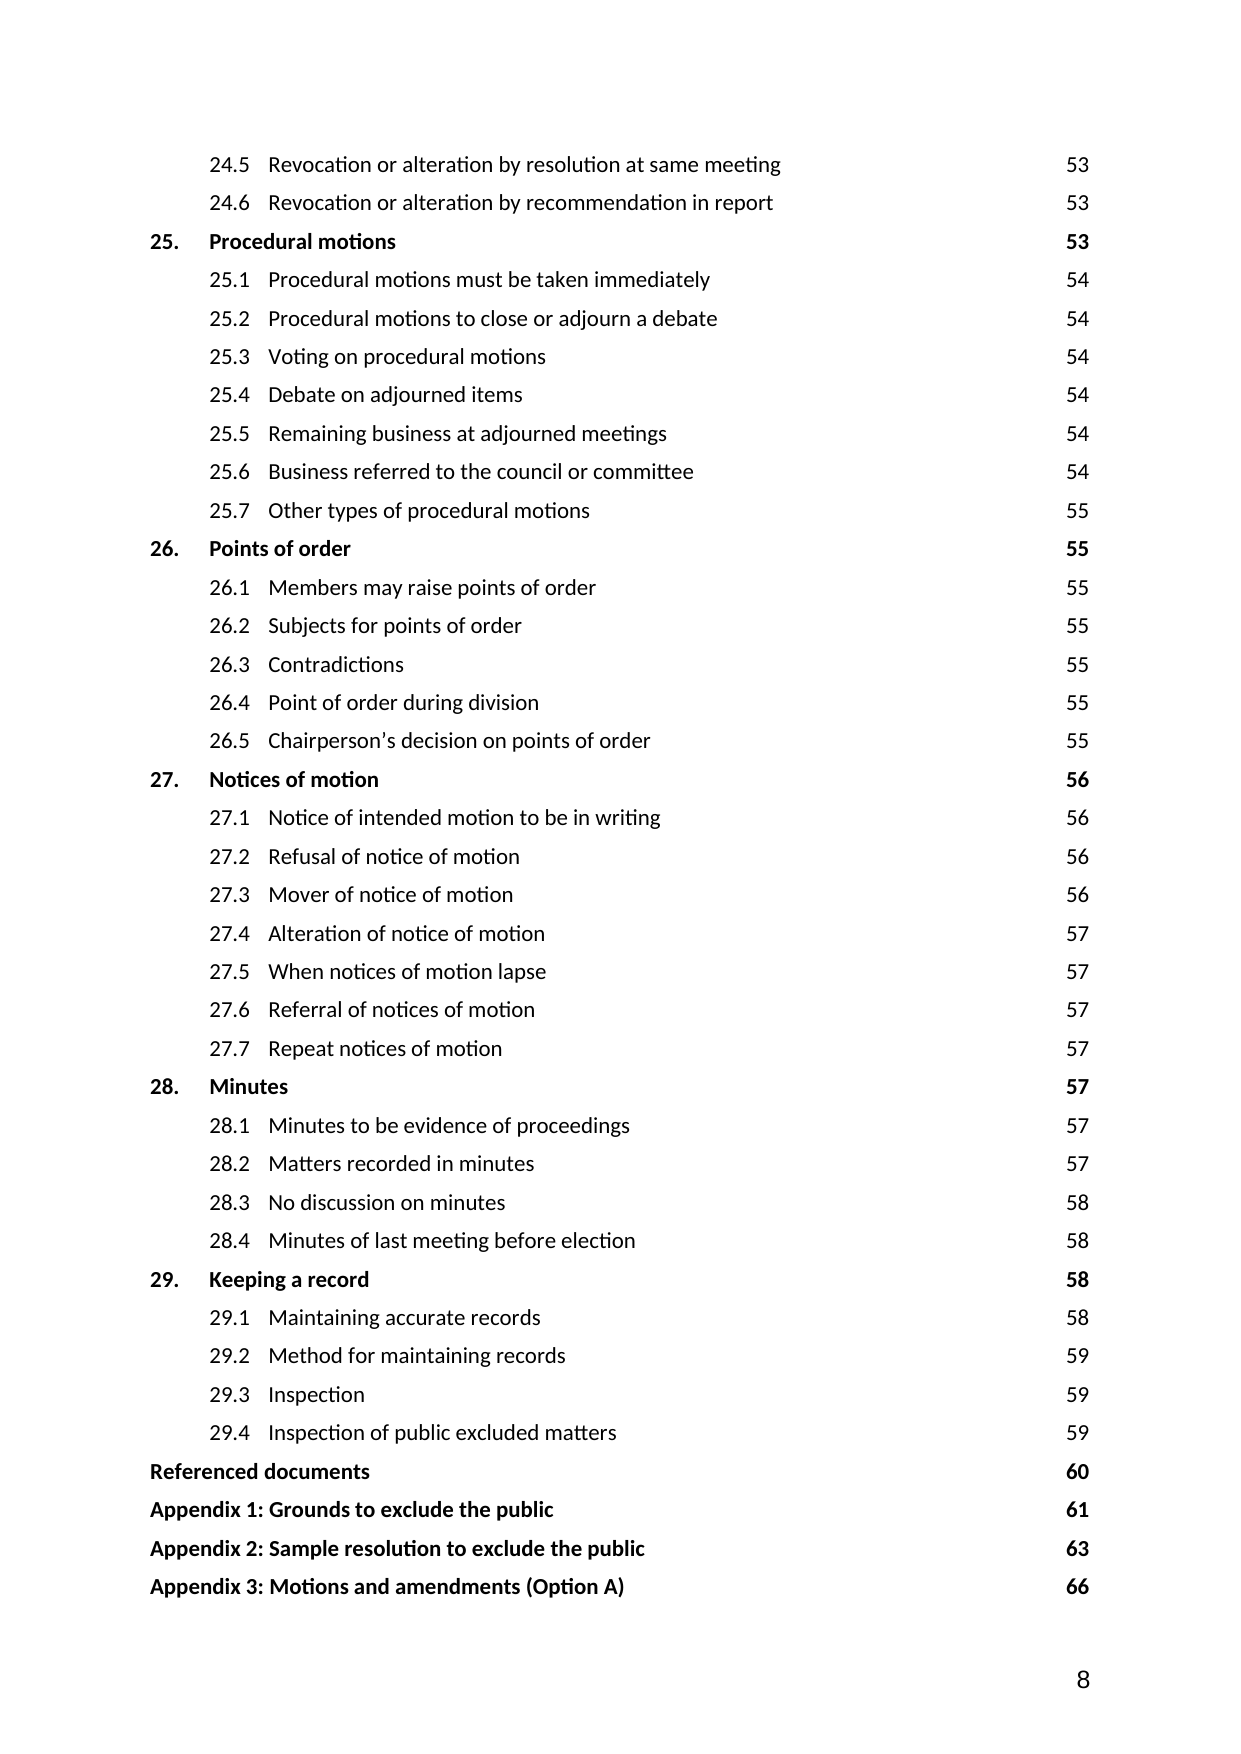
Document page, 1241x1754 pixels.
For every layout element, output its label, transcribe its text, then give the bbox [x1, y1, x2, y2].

text 28.1 Minutes to be evidence of proceedings 57 [209, 1111, 1090, 1139]
text 27.5 When notices of motion lapse 57 [209, 957, 1090, 985]
text 25.6 Business referred to the council or committee 54 [209, 457, 1090, 486]
text 26.1 Members may raise points of order 55 [209, 573, 1090, 601]
text 26.4 Point of order during division 55 [209, 688, 1090, 716]
text 29.2 Method for maintaining records 59 [209, 1342, 1090, 1369]
text 26.3 Contradictions 55 [209, 650, 1090, 678]
text Appendix 1: Grounds to exclude the public 61 [150, 1495, 1090, 1523]
text 28. Minutes 57 [150, 1072, 1090, 1101]
text 25.1 Procedural motions must be taken immediately 54 [209, 265, 1090, 293]
text 26.2 Subjects for points of order 55 [209, 611, 1090, 639]
text 25.4 Debate on adjourned items 54 [209, 381, 1090, 409]
text 24.5 Revocation or alteration by resolution at same meeting 53 [209, 150, 1090, 178]
text 29. Keeping a record 58 [150, 1265, 1090, 1293]
text 28.2 Matters recorded in minutes 57 [209, 1149, 1090, 1177]
text 27.6 Referral of notices of motion 57 [209, 996, 1090, 1024]
text 25.5 Remaining business at adjourned meetings 54 [209, 419, 1090, 447]
text 26. Points of order 55 [150, 534, 1090, 562]
text Appendix 3: Motions and amendments (Option A) 66 [150, 1572, 1090, 1600]
text 27.7 Repeat notices of motion 57 [209, 1034, 1090, 1062]
text 29.4 Inspection of public excluded matters 59 [209, 1418, 1090, 1446]
text 25.7 Other types of procedural motions 55 [209, 496, 1090, 524]
text 28.4 Minutes of last meeting before election 58 [209, 1226, 1090, 1254]
text 25. Procedural motions 53 [150, 227, 1090, 255]
text 27.3 Mover of notice of motion 56 [209, 880, 1090, 908]
text 27. Notices of motion 56 [150, 765, 1090, 793]
text Appendix 2: Sample resolution to exclude the public 63 [150, 1534, 1090, 1562]
text 27.4 Alteration of notice of motion 57 [209, 919, 1090, 947]
text 27.1 Notice of intended motion to be in writing 56 [209, 803, 1090, 831]
text 28.3 No discussion on minutes 58 [209, 1188, 1090, 1216]
text 29.3 Inspection 59 [209, 1380, 1090, 1408]
text 25.2 Procedural motions to close or adjourn a debate 54 [209, 304, 1090, 332]
text 26.5 Chairperson’s decision on points of order 55 [209, 727, 1090, 754]
text 29.1 Maintaining accurate records 58 [209, 1303, 1090, 1331]
text 27.2 Refusal of notice of motion 56 [209, 842, 1090, 870]
text Referenced documents 60 [150, 1457, 1090, 1485]
text 24.6 Revocation or alteration by recommendation in report 53 [209, 188, 1090, 216]
text 25.3 Voting on procedural motions 54 [209, 342, 1090, 370]
